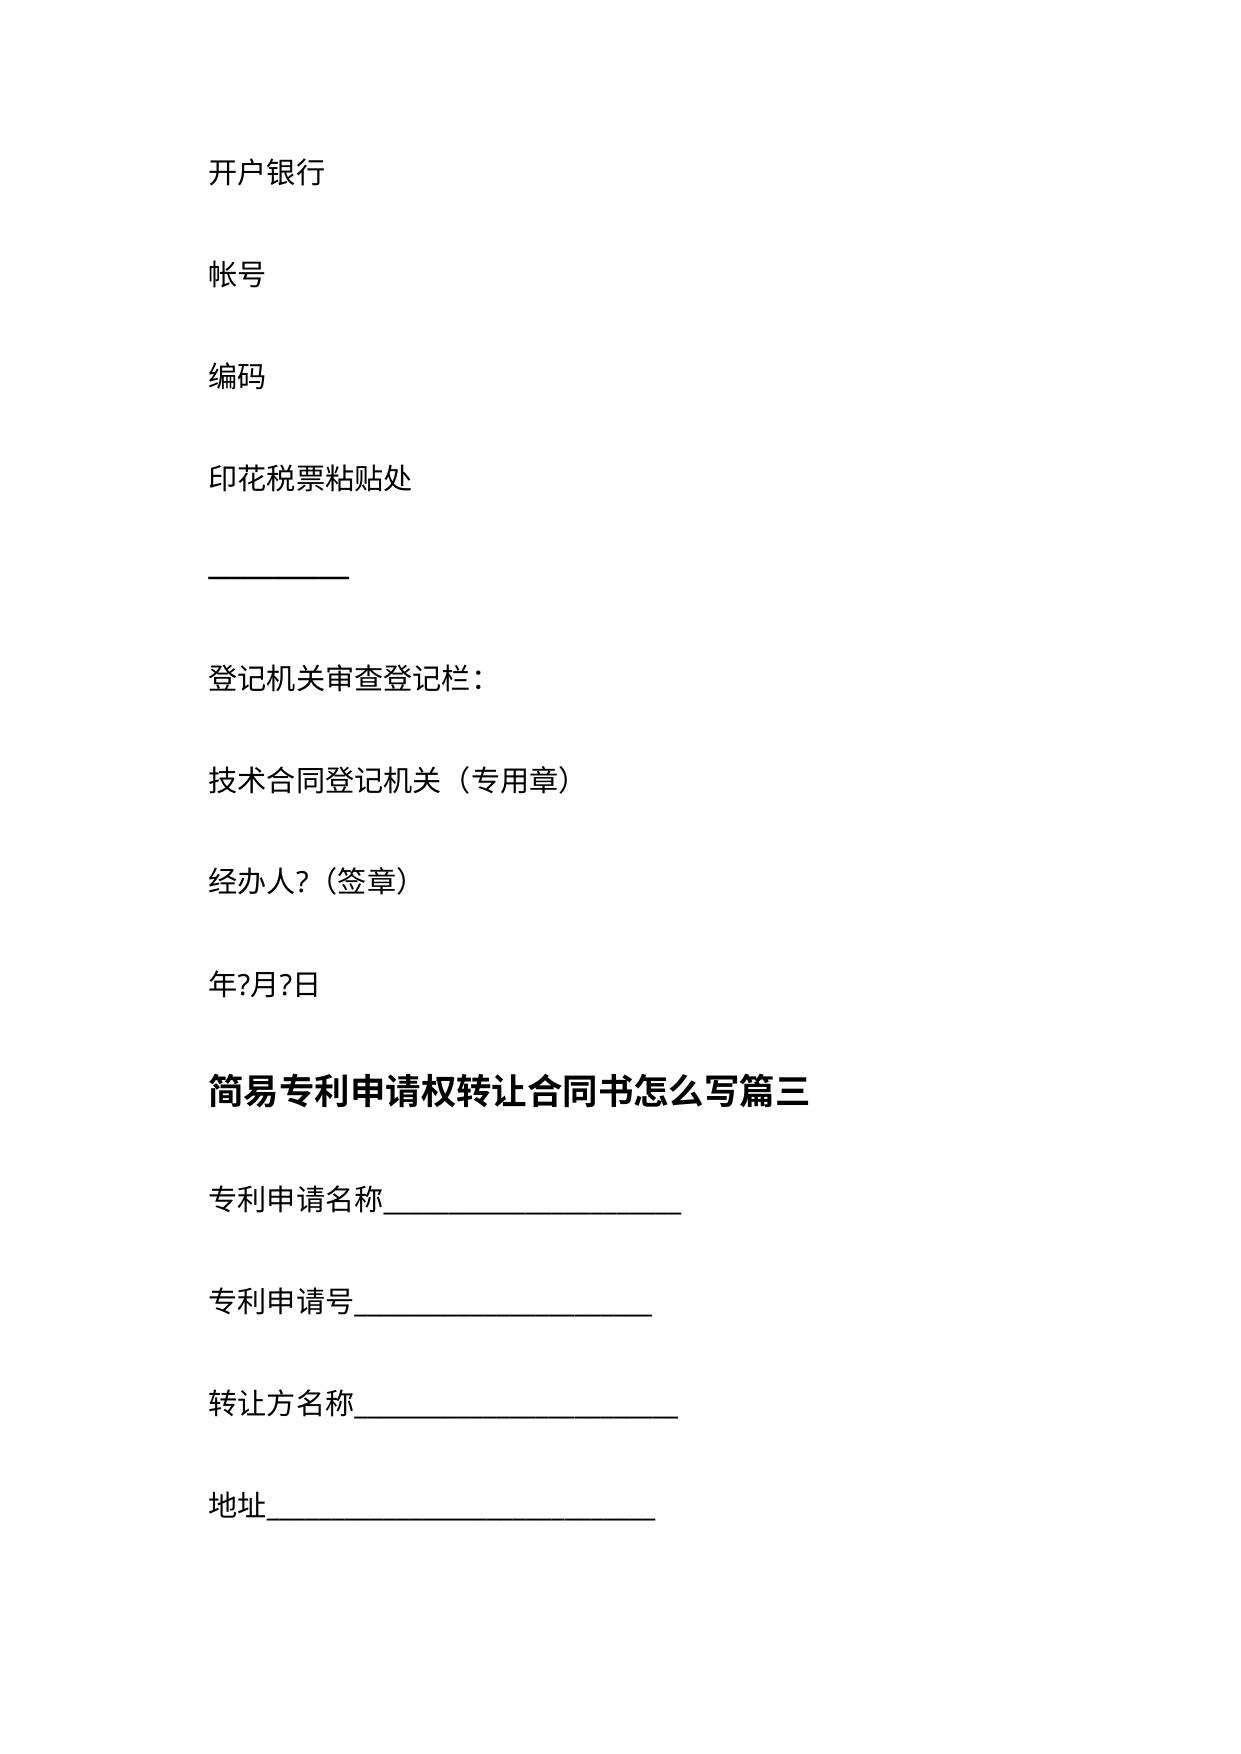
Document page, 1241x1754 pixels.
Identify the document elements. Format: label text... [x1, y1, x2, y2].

text ──────── [150, 557, 1090, 597]
text 登记机关审查登记栏： [150, 656, 1090, 698]
text 开户银行 [150, 150, 1090, 192]
text 印花税票粘贴处 [150, 455, 1090, 498]
text 转让方名称_________________________ [150, 1380, 1090, 1423]
text 帐号 [150, 252, 1090, 294]
text 年?月?日 [150, 961, 1090, 1003]
text 专利申请名称_______________________ [150, 1176, 1090, 1219]
text 地址______________________________ [150, 1482, 1090, 1525]
text 经办人?（签章） [150, 859, 1090, 901]
text 简易专利申请权转让合同书怎么写篇三 [150, 1063, 1090, 1114]
text 编码 [150, 353, 1090, 396]
text 技术合同登记机关（专用章） [150, 757, 1090, 799]
text 专利申请号_______________________ [150, 1278, 1090, 1321]
